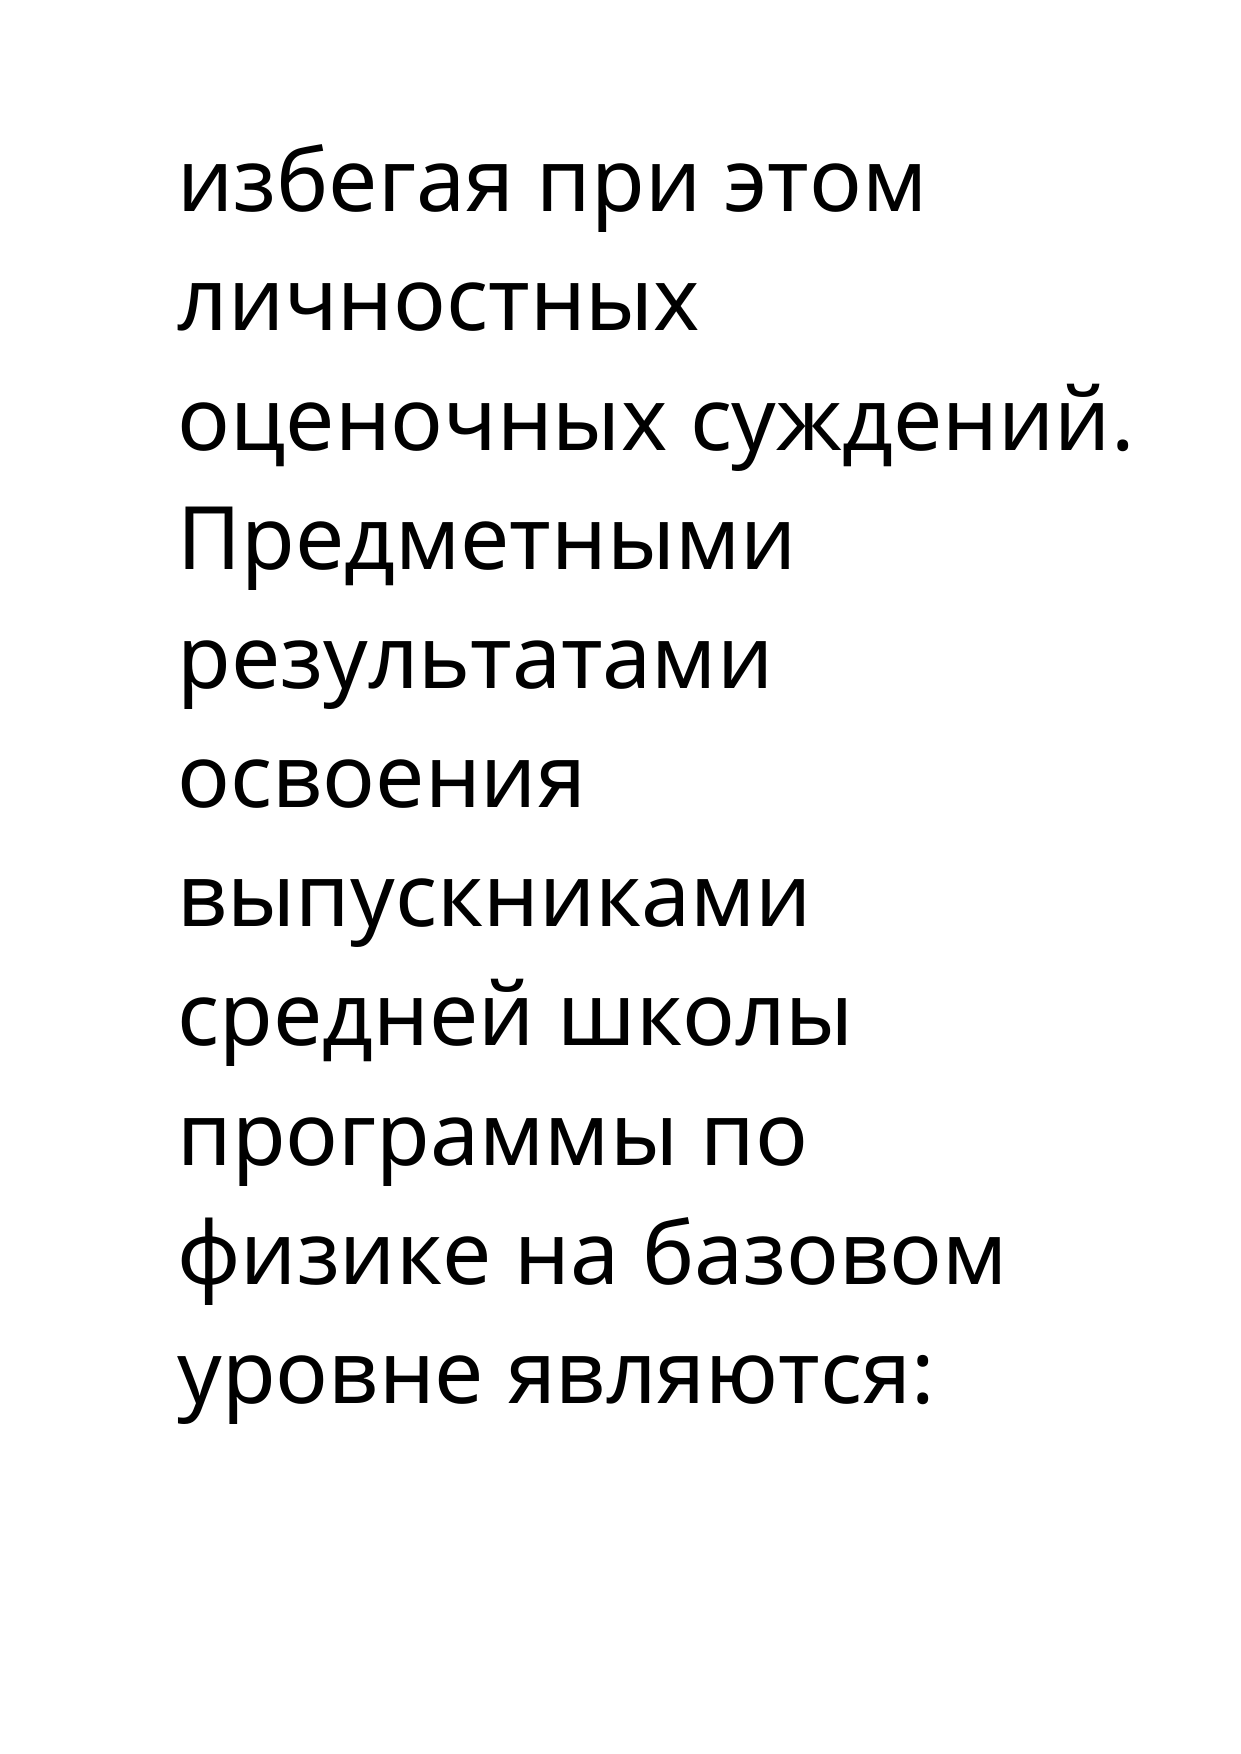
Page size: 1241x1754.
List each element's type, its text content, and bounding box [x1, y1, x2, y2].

text Предметными результатами освоения выпускниками средней школы программы по [177, 476, 1152, 1191]
text избегая при этом личностных оценочных суждений. [177, 118, 1152, 476]
text физике на базовом уровне являются: [177, 1191, 1152, 1429]
